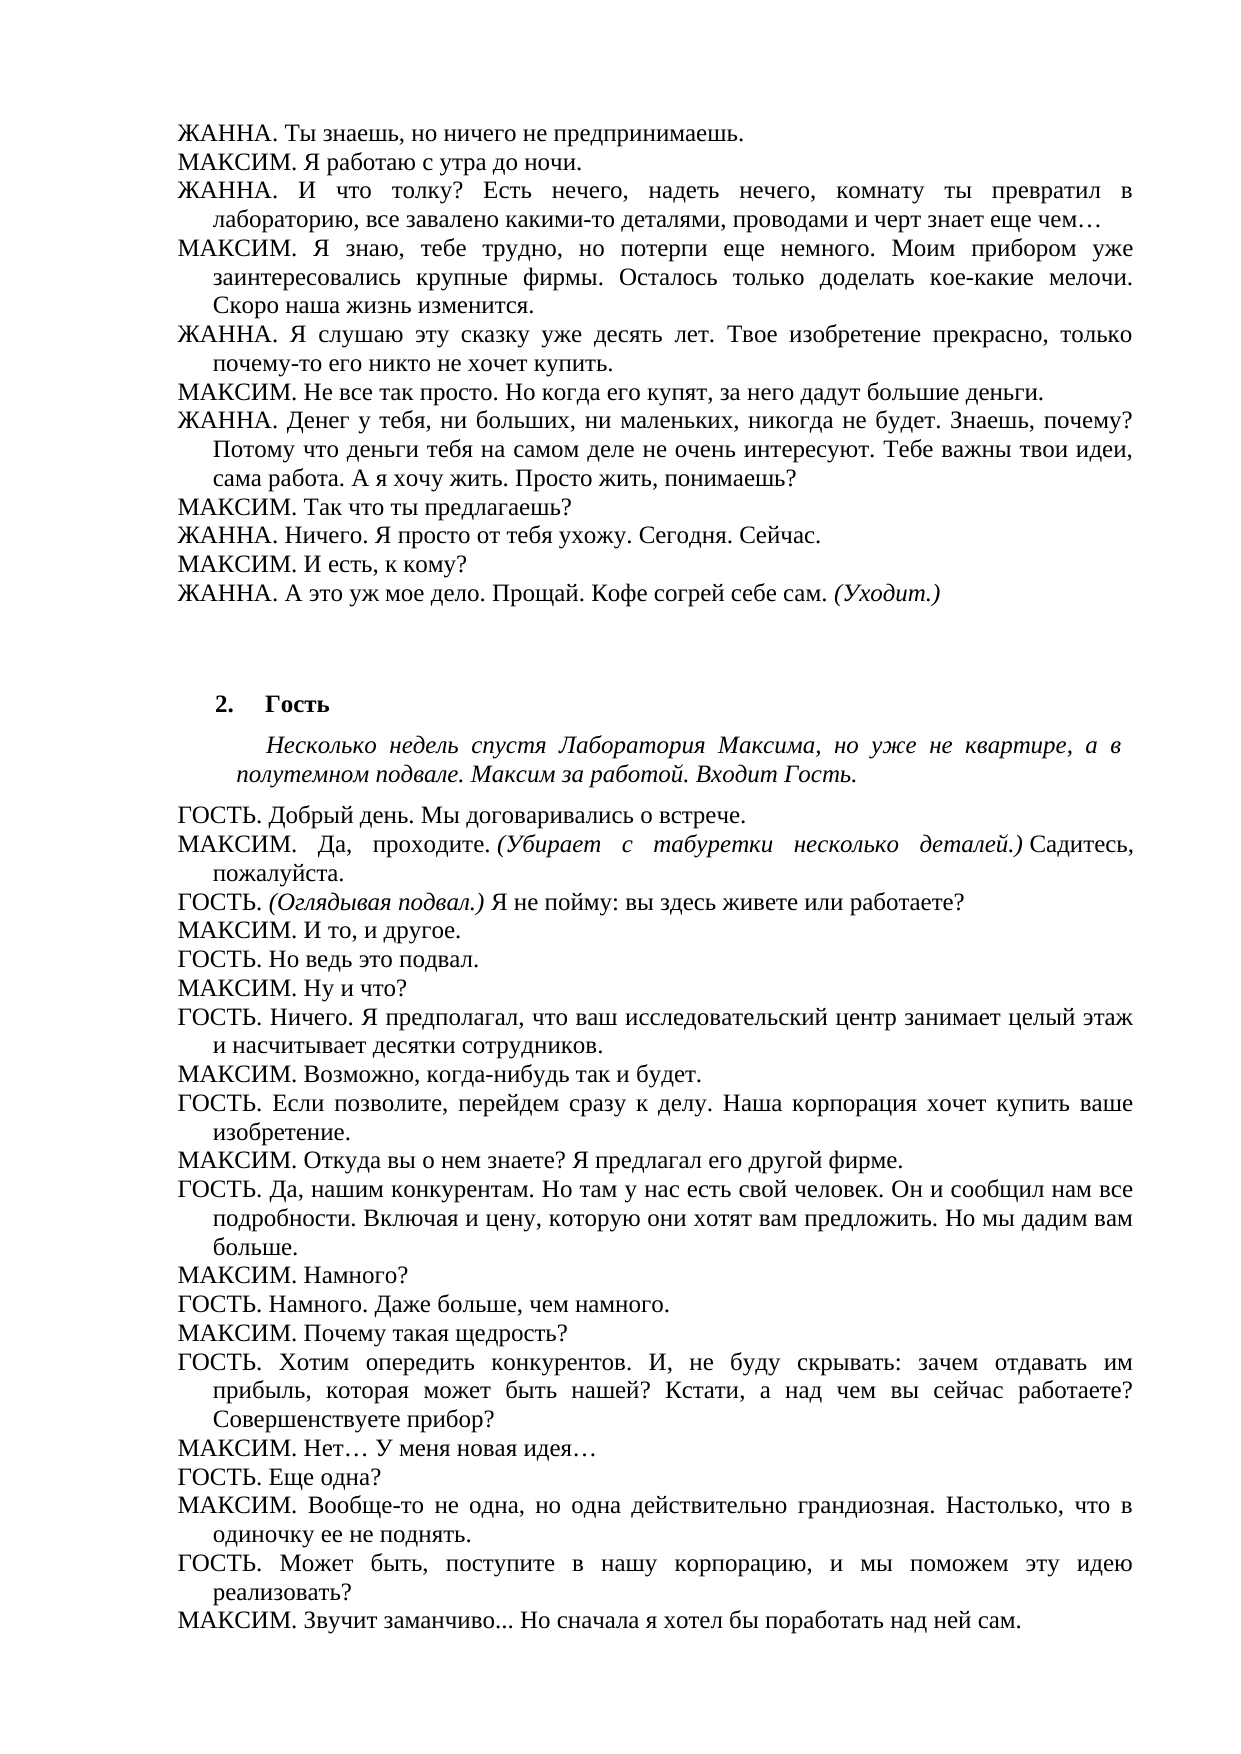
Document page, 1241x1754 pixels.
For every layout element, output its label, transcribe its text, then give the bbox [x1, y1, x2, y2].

text МАКСИМ. Я работаю с утра до ночи. [177, 147, 1134, 176]
text МАКСИМ. Так что ты предлагаешь? [177, 492, 1134, 521]
text 2. Гость [215, 689, 1152, 718]
text МАКСИМ. И есть, к кому? [177, 549, 1134, 578]
text ГОСТЬ. (Оглядывая подвал.) Я не пойму: вы здесь живете или работаете? [177, 887, 1134, 916]
text ЖАННА. Ты знаешь, но ничего не предпринимаешь. [177, 118, 1134, 147]
text МАКСИМ. Звучит заманчиво... Но сначала я хотел бы поработать над ней сам. [177, 1606, 1134, 1634]
text МАКСИМ. Ну и что? [177, 973, 1134, 1002]
text Несколько недель спустя Лаборатория Максима, но уже не квартире, а в полутемном подвале. Максим за работой. Входит Гость. [236, 731, 1122, 788]
text МАКСИМ. И то, и другое. [177, 916, 1134, 944]
text ЖАННА. Я слушаю эту сказку уже десять лет. Твое изобретение прекрасно, только почему-то его никто не хочет купить. [177, 319, 1134, 377]
text МАКСИМ. Возможно, когда-нибудь так и будет. [177, 1059, 1134, 1088]
text ЖАННА. А это уж мое дело. Прощай. Кофе согрей себе сам. (Уходит.) [177, 578, 1134, 607]
text МАКСИМ. Не все так просто. Но когда его купят, за него дадут большие деньги. [177, 377, 1134, 406]
text МАКСИМ. Я знаю, тебе трудно, но потерпи еще немного. Моим прибором уже заинтересовались крупные фирмы. Осталось только доделать кое-какие мелочи. Скоро наша жизнь изменится. [177, 233, 1134, 319]
text ГОСТЬ. Но ведь это подвал. [177, 944, 1134, 973]
text ЖАННА. И что толку? Есть нечего, надеть нечего, комнату ты превратил в лабораторию, все завалено какими-то деталями, проводами и черт знает еще чем… [177, 176, 1134, 233]
text ГОСТЬ. Ничего. Я предполагал, что ваш исследовательский центр занимает целый этаж и насчитывает десятки сотрудников. [177, 1002, 1134, 1059]
text МАКСИМ. Вообще-то не одна, но одна действительно грандиозная. Настолько, что в одиночку ее не поднять. [177, 1491, 1134, 1548]
text ГОСТЬ. Добрый день. Мы договаривались о встрече. [177, 801, 1134, 829]
text ГОСТЬ. Намного. Даже больше, чем намного. [177, 1289, 1134, 1318]
text МАКСИМ. Почему такая щедрость? [177, 1318, 1134, 1347]
text ГОСТЬ. Если позволите, перейдем сразу к делу. Наша корпорация хочет купить ваше изобретение. [177, 1088, 1134, 1146]
text ГОСТЬ. Еще одна? [177, 1462, 1134, 1491]
text ЖАННА. Ничего. Я просто от тебя ухожу. Сегодня. Сейчас. [177, 521, 1134, 549]
text ГОСТЬ. Да, нашим конкурентам. Но там у нас есть свой человек. Он и сообщил нам все подробности. Включая и цену, которую они хотят вам предложить. Но мы дадим вам больше. [177, 1174, 1134, 1261]
text ГОСТЬ. Может быть, поступите в нашу корпорацию, и мы поможем эту идею реализовать? [177, 1548, 1134, 1606]
text МАКСИМ. Намного? [177, 1261, 1134, 1289]
text МАКСИМ. Нет… У меня новая идея… [177, 1433, 1134, 1462]
text ЖАННА. Денег у тебя, ни больших, ни маленьких, никогда не будет. Знаешь, почему? Потому что деньги тебя на самом деле не очень интересуют. Тебе важны твои идеи, сама работа. А я хочу жить. Просто жить, понимаешь? [177, 406, 1134, 492]
text МАКСИМ. Да, проходите. (Убирает с табуретки несколько деталей.) Садитесь, пожалуйста. [177, 829, 1134, 887]
text МАКСИМ. Откуда вы о нем знаете? Я предлагал его другой фирме. [177, 1146, 1134, 1174]
text ГОСТЬ. Хотим опередить конкурентов. И, не буду скрывать: зачем отдавать им прибыль, которая может быть нашей? Кстати, а над чем вы сейчас работаете? Совершенствуете прибор? [177, 1347, 1134, 1433]
